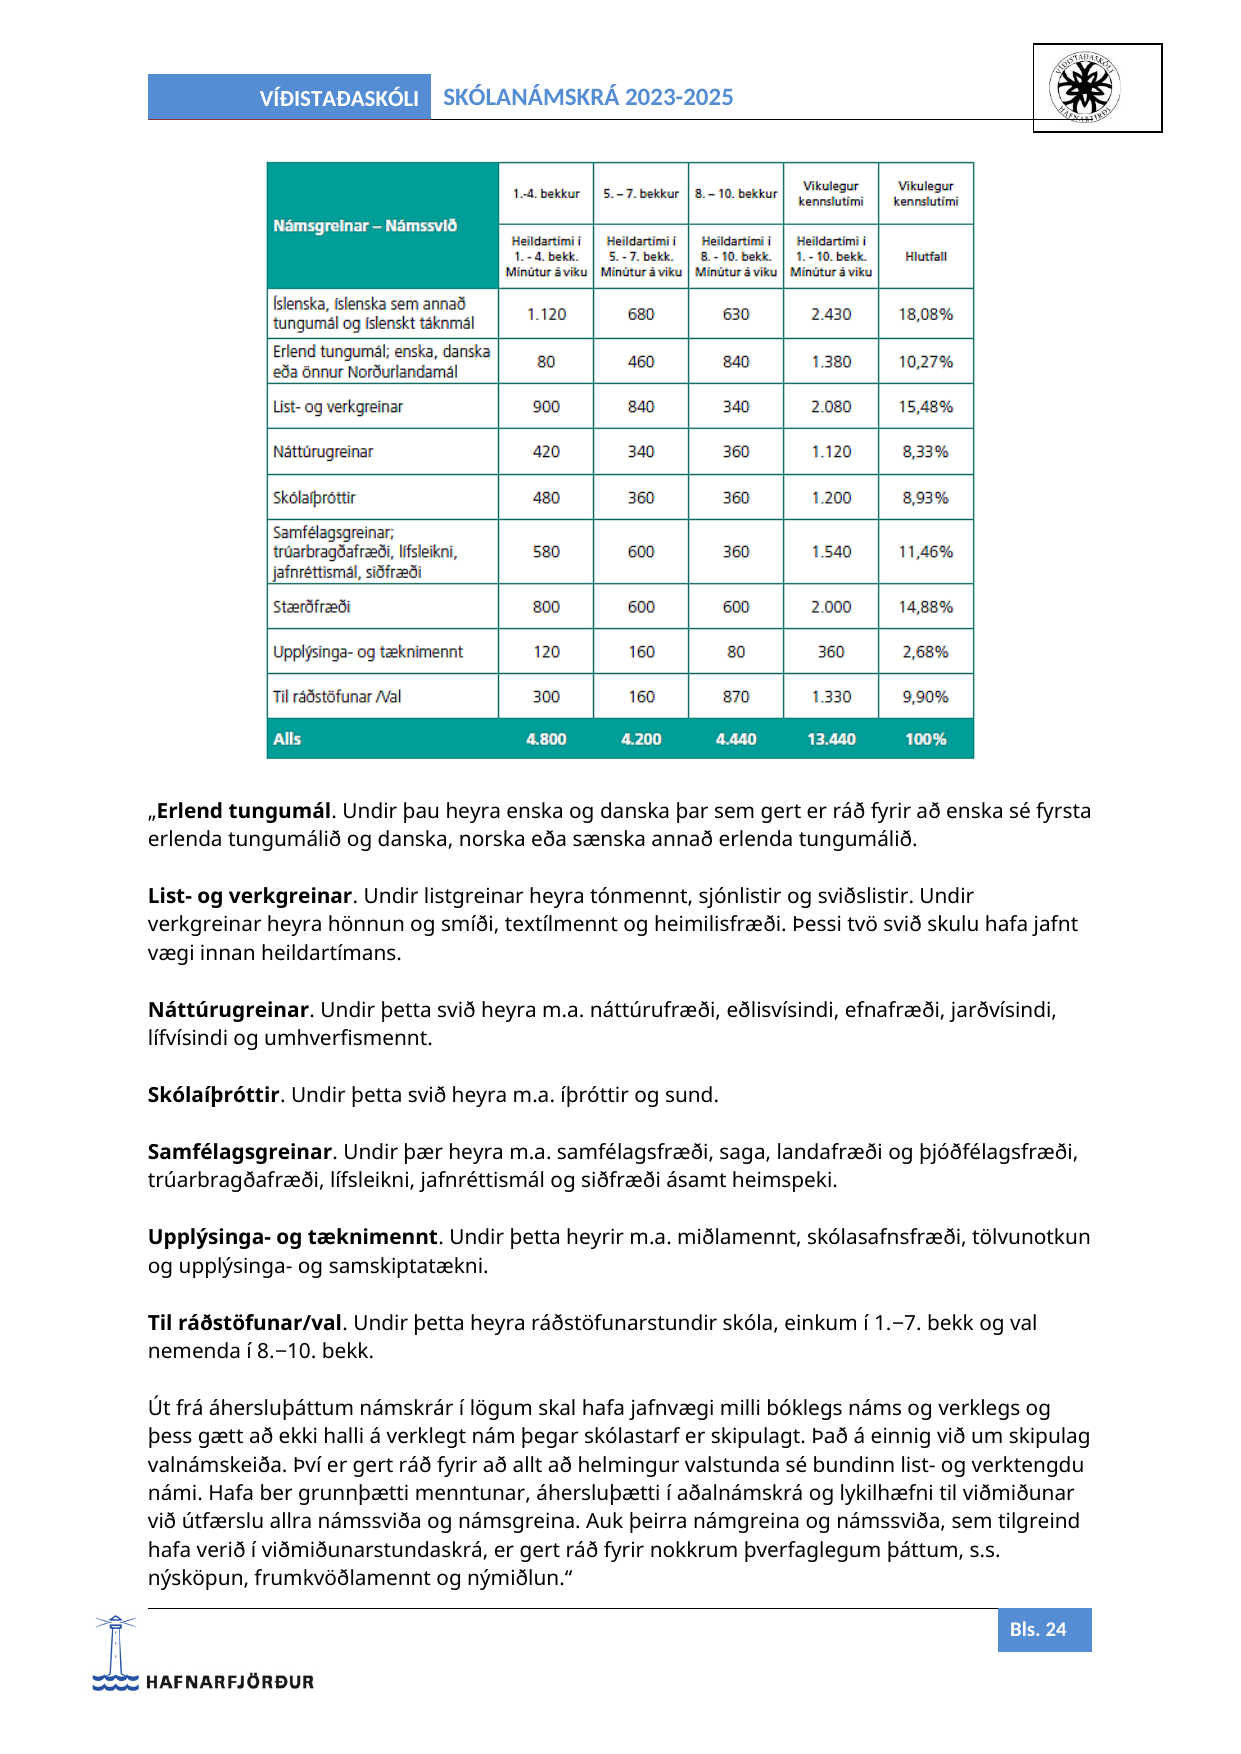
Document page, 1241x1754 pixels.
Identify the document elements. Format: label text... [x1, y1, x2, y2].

picture [255, 148, 986, 768]
text Náttúrugreinar. Undir þetta svið heyra m.a. náttúrufræði, eðlisvísindi, efnafræði, jarðvísindi, lífvísindi og umhverfismennt. [148, 995, 1092, 1052]
text Skólaíþróttir. Undir þetta svið heyra m.a. íþróttir og sund. [148, 1080, 1092, 1108]
text Til ráðstöfunar/val. Undir þetta heyra ráðstöfunarstundir skóla, einkum í 1.−7. bekk og val nemenda í 8.−10. bekk. [148, 1308, 1092, 1364]
text Út frá áhersluþáttum námskrár í lögum skal hafa jafnvægi milli bóklegs náms og verklegs og þess gætt að ekki halli á verklegt nám þegar skólastarf er skipulagt. Það á einnig við um skipulag valnámskeiða. Því er gert ráð fyrir að allt að helmingur valstunda sé bundinn list- og verktengdu námi. Hafa ber grunnþætti menntunar, áhersluþætti í aðalnámskrá og lykilhæfni til viðmiðunar við útfærslu allra námssviða og námsgreina. Auk þeirra námgreina og námssviða, sem tilgreind hafa verið í viðmiðunarstundaskrá, er gert ráð fyrir nokkrum þverfaglegum þáttum, s.s. nýsköpun, frumkvöðlamennt og nýmiðlun.“ [148, 1393, 1092, 1592]
text List- og verkgreinar. Undir listgreinar heyra tónmennt, sjónlistir og sviðslistir. Undir verkgreinar heyra hönnun og smíði, textílmennt og heimilisfræði. Þessi tvö svið skulu hafa jafnt vægi innan heildartímans. [148, 881, 1092, 966]
picture [65, 1608, 333, 1698]
picture [1048, 51, 1121, 123]
text „Erlend tungumál. Undir þau heyra enska og danska þar sem gert er ráð fyrir að enska sé fyrsta erlenda tungumálið og danska, norska eða sænska annað erlenda tungumálið. [148, 796, 1092, 853]
text Upplýsinga- og tæknimennt. Undir þetta heyrir m.a. miðlamennt, skólasafnsfræði, tölvunotkun og upplýsinga- og samskiptatækni. [148, 1222, 1092, 1279]
text Samfélagsgreinar. Undir þær heyra m.a. samfélagsfræði, saga, landafræði og þjóðfélagsfræði, trúarbragðafræði, lífsleikni, jafnréttismál og siðfræði ásamt heimspeki. [148, 1137, 1092, 1194]
